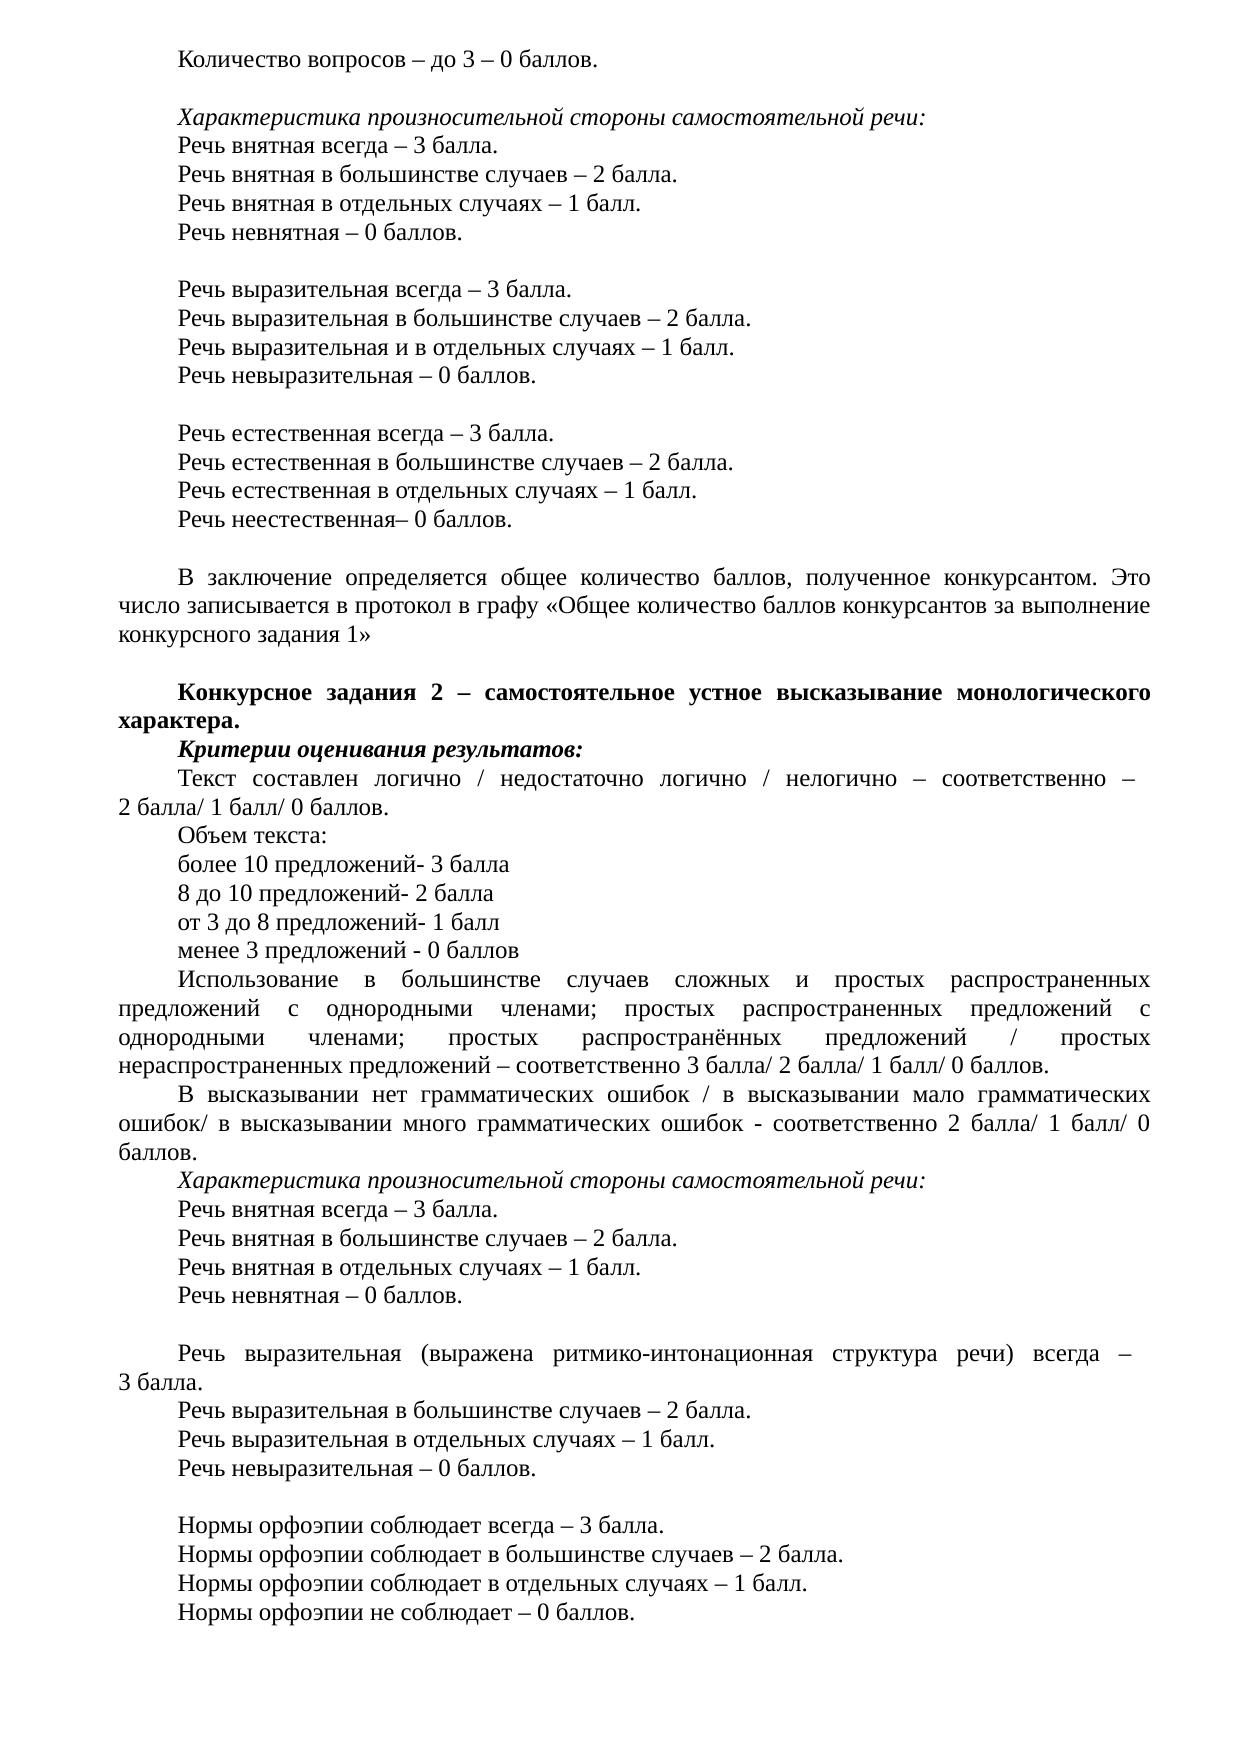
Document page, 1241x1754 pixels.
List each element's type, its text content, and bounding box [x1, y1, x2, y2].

text Речь внятная в большинстве случаев – 2 балла. [118, 159, 1152, 188]
text Речь невнятная – 0 баллов. [118, 217, 1152, 246]
text Речь выразительная в большинстве случаев – 2 балла. [118, 303, 1152, 332]
text Конкурсное задания 2 – самостоятельное устное высказывание монологического характера. [118, 677, 1152, 734]
text Нормы орфоэпии соблюдает в отдельных случаях – 1 балл. [118, 1568, 1152, 1597]
text Речь выразительная в отдельных случаях – 1 балл. [118, 1424, 1152, 1453]
text Нормы орфоэпии соблюдает всегда – 3 балла. [118, 1511, 1152, 1539]
text В высказывании нет грамматических ошибок / в высказывании мало грамматических ошибок/ в высказывании много грамматических ошибок - соответственно 2 балла/ 1 балл/ 0 баллов. [118, 1079, 1152, 1166]
text Характеристика произносительной стороны самостоятельной речи: [118, 102, 1152, 131]
text Характеристика произносительной стороны самостоятельной речи: [118, 1166, 1152, 1194]
text Речь естественная в отдельных случаях – 1 балл. [118, 476, 1152, 504]
text Использование в большинстве случаев сложных и простых распространенных предложений с однородными членами; простых распространенных предложений с однородными членами; простых распространённых предложений / простых нераспространенных предложений – соответственно 3 балла/ 2 балла/ 1 балл/ 0 баллов. [118, 964, 1152, 1079]
text Критерии оценивания результатов: [118, 734, 1152, 763]
text Речь невыразительная – 0 баллов. [118, 1453, 1152, 1482]
text Речь неестественная– 0 баллов. [118, 504, 1152, 533]
text Речь невнятная – 0 баллов. [118, 1281, 1152, 1309]
text Объем текста: [118, 821, 1152, 849]
text Речь внятная в большинстве случаев – 2 балла. [118, 1223, 1152, 1252]
text Речь внятная всегда – 3 балла. [118, 1194, 1152, 1223]
text Речь выразительная и в отдельных случаях – 1 балл. [118, 332, 1152, 361]
text Речь невыразительная – 0 баллов. [118, 361, 1152, 389]
text Речь естественная в большинстве случаев – 2 балла. [118, 447, 1152, 476]
text Речь внятная всегда – 3 балла. [118, 131, 1152, 159]
text Речь внятная в отдельных случаях – 1 балл. [118, 1252, 1152, 1281]
text Количество вопросов – до 3 – 0 баллов. [118, 44, 1152, 73]
text более 10 предложений- 3 балла [118, 849, 1152, 878]
text от 3 до 8 предложений- 1 балл [118, 907, 1152, 936]
text Речь выразительная всегда – 3 балла. [118, 274, 1152, 303]
text 8 до 10 предложений- 2 балла [118, 878, 1152, 907]
text Нормы орфоэпии соблюдает в большинстве случаев – 2 балла. [118, 1539, 1152, 1568]
text менее 3 предложений - 0 баллов [118, 936, 1152, 964]
text Речь выразительная в большинстве случаев – 2 балла. [118, 1396, 1152, 1424]
text Речь выразительная (выражена ритмико-интонационная структура речи) всегда – 3 балла. [118, 1338, 1152, 1396]
text В заключение определяется общее количество баллов, полученное конкурсантом. Это число записывается в протокол в графу «Общее количество баллов конкурсантов за выполнение конкурсного задания 1» [118, 562, 1152, 648]
text Речь внятная в отдельных случаях – 1 балл. [118, 188, 1152, 217]
text Текст составлен логично / недостаточно логично / нелогично – соответственно – 2 балла/ 1 балл/ 0 баллов. [118, 763, 1152, 821]
text Речь естественная всегда – 3 балла. [118, 418, 1152, 447]
text Нормы орфоэпии не соблюдает – 0 баллов. [118, 1597, 1152, 1626]
